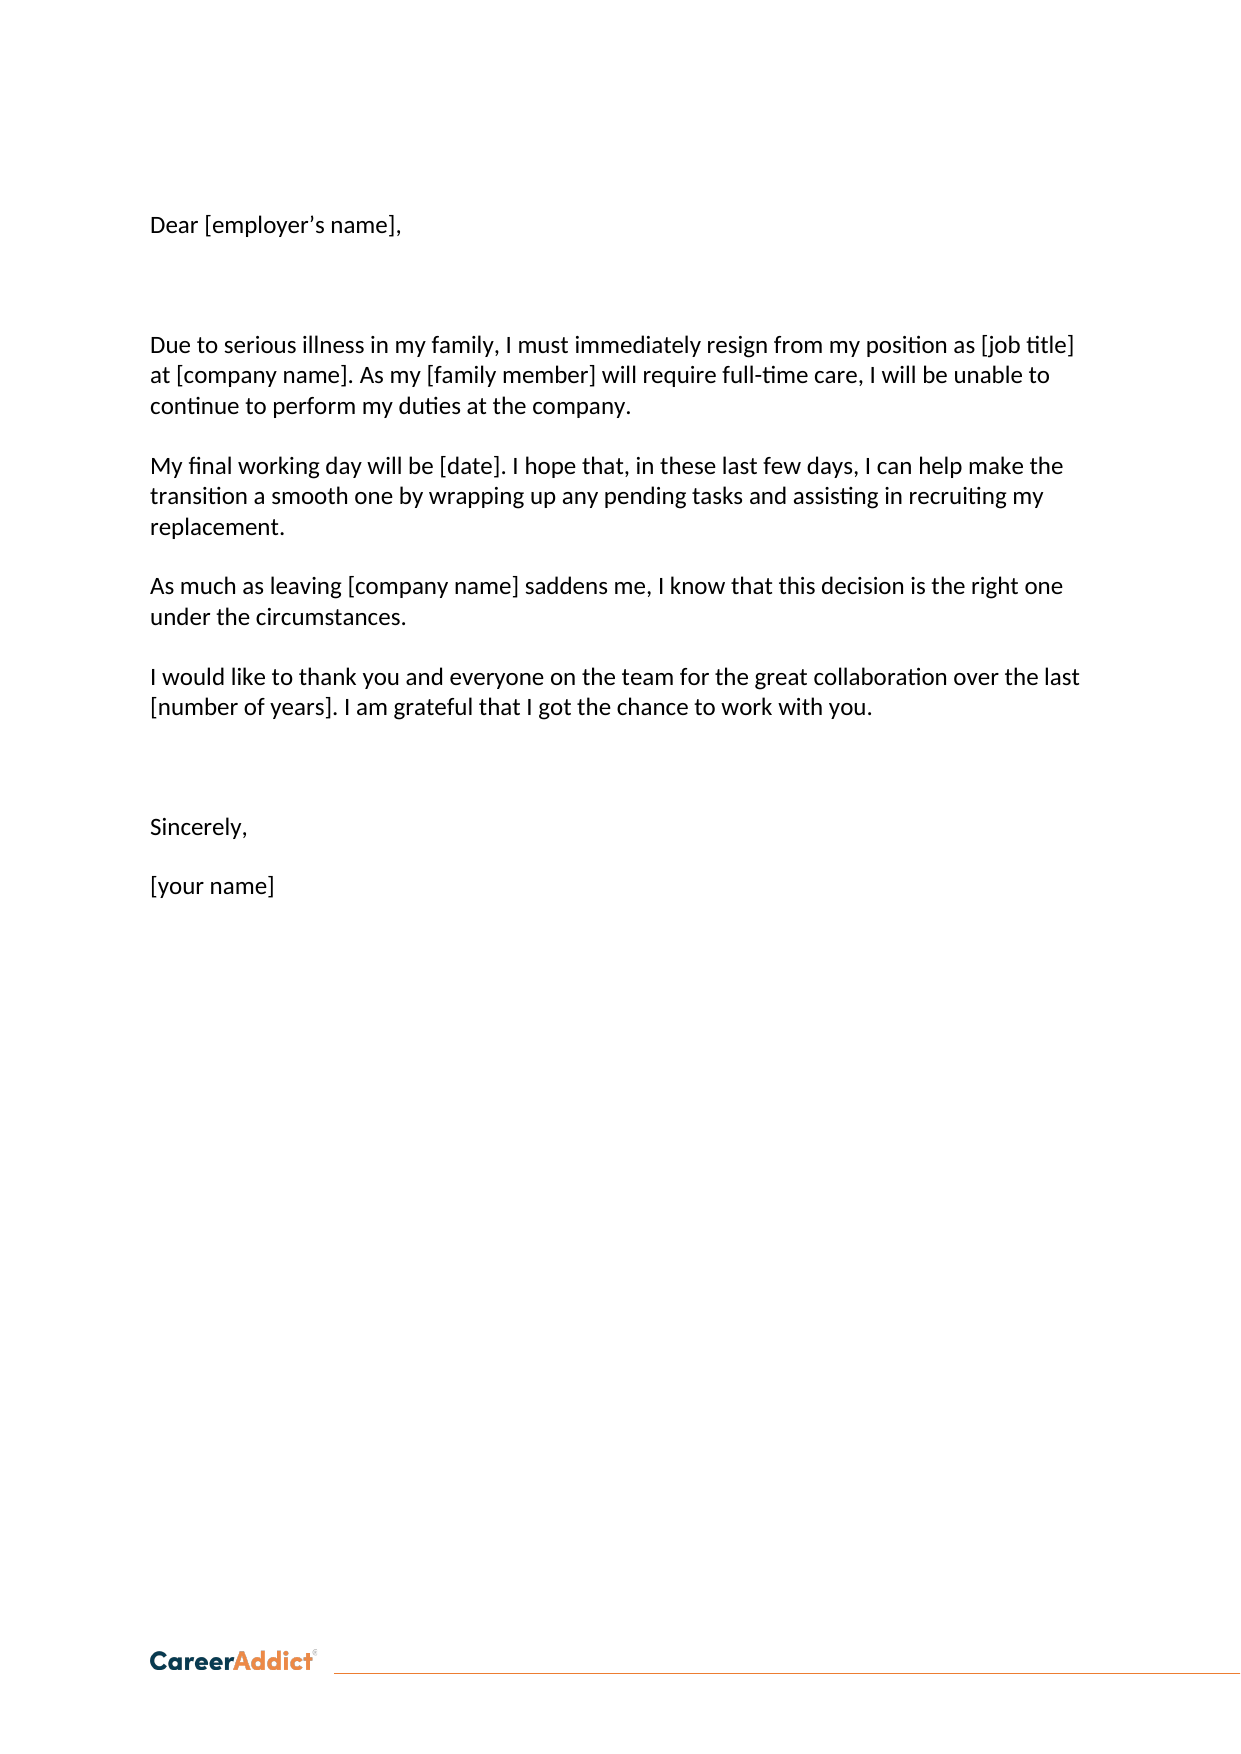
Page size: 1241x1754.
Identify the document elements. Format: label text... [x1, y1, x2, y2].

text Dear [employer’s name], [150, 210, 1090, 240]
text My final working day will be [date]. I hope that, in these last few days, I can help make the transition a smooth one by wrapping up any pending tasks and assisting in recruiting my replacement. [150, 450, 1090, 541]
text I would like to thank you and everyone on the team for the great collaboration over the last [number of years]. I am grateful that I got the chance to work with you. [150, 661, 1090, 722]
text As much as leaving [company name] saddens me, I know that this decision is the right one under the circumstances. [150, 571, 1090, 632]
picture [150, 1649, 318, 1670]
text [your name] [150, 870, 1090, 901]
text Due to serious illness in my family, I must immediately resign from my position as [job title] at [company name]. As my [family member] will require full-time care, I will be unable to continue to perform my duties at the company. [150, 329, 1090, 421]
text Sincerely, [150, 811, 1090, 841]
